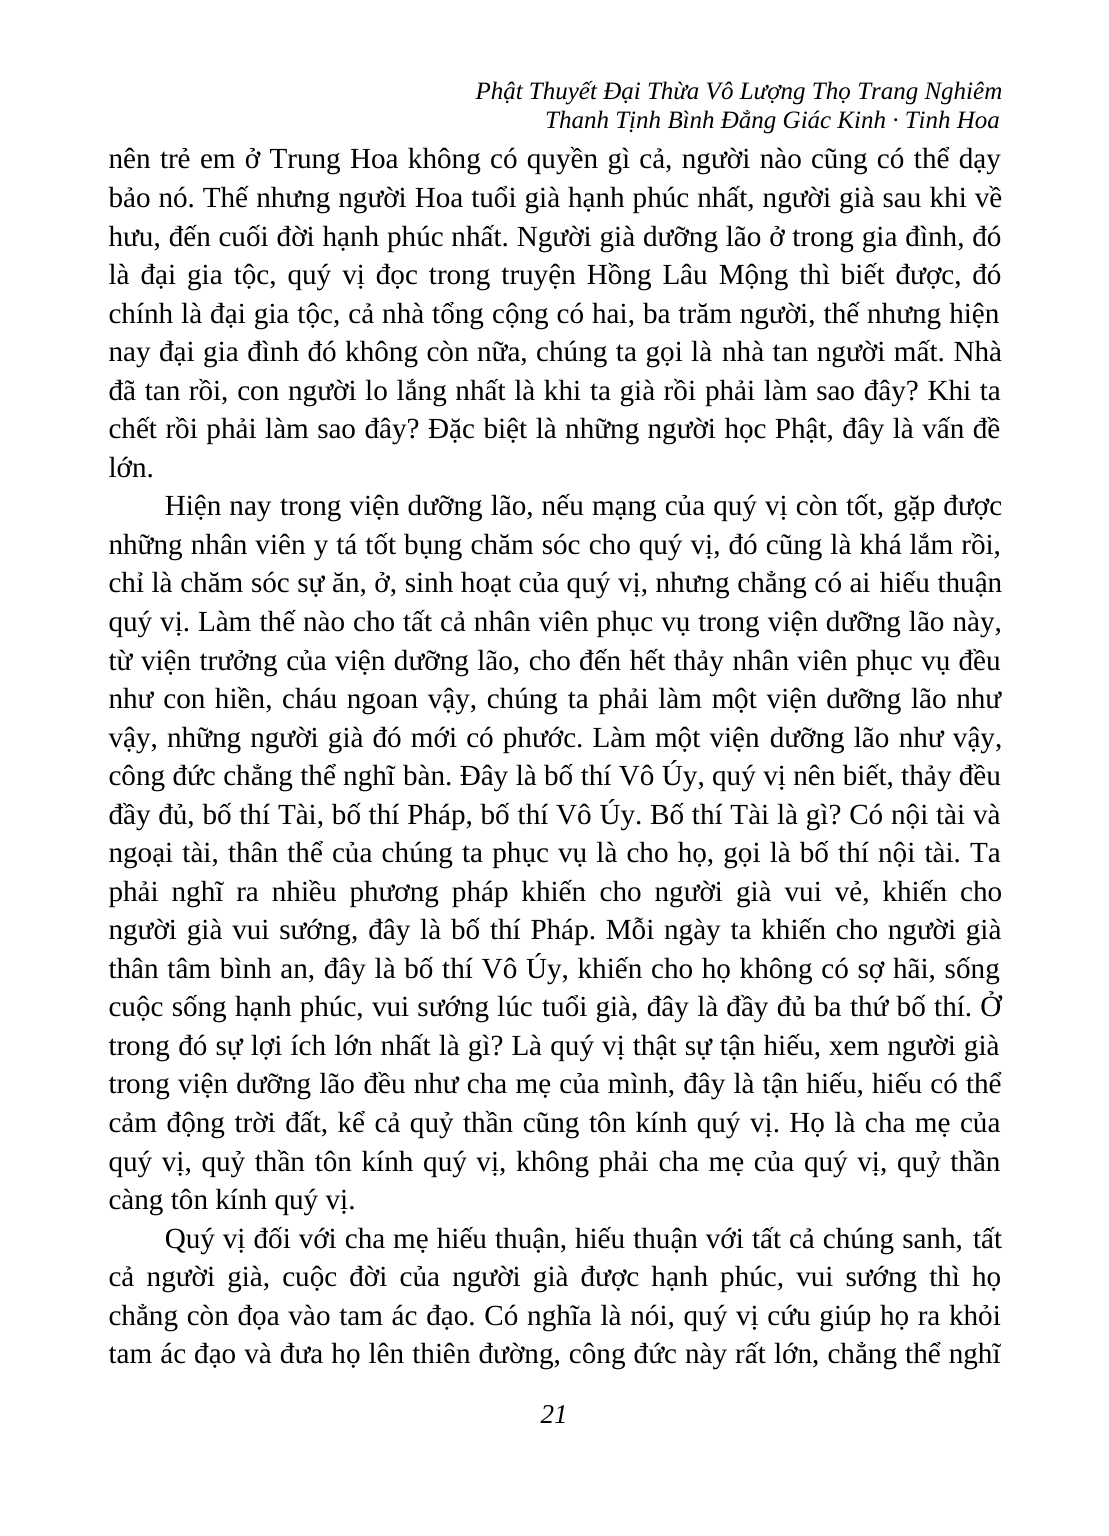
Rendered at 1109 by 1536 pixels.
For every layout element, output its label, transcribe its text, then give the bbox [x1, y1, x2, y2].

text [108, 142, 1002, 483]
text Hiện nay trong viện dưỡng lão, nếu mạng của quý vị còn tốt, gặp được những nhân viên y tá tốt bụng chăm sóc cho quý vị, đó cũng là khá lắm rồi, chỉ là chăm sóc sự ăn, ở, sinh hoạt của quý vị, nhưng chẳng có ai hiếu thuận quý vị. Làm thế nào cho tất cả nhân viên phục vụ trong viện dưỡng lão này, từ viện trưởng của viện dưỡng lão, cho đến hết thảy nhân viên phục vụ đều như con hiền, cháu ngoan vậy, chúng ta phải làm một viện dưỡng lão như vậy, những người già đó mới có phước. Làm một viện dưỡng lão như vậy, công đức chẳng thể nghĩ bàn. Đây là bố thí Vô Úy, quý vị nên biết, thảy đều đầy đủ, bố thí Tài, bố thí Pháp, bố thí Vô Úy. Bố thí Tài là gì? Có nội tài và ngoại tài, thân thể của chúng ta phục vụ là cho họ, gọi là bố thí nội tài. Ta phải nghĩ ra nhiều phương pháp khiến cho người già vui vẻ, khiến cho người già vui sướng, đây là bố thí Pháp. Mỗi ngày ta khiến cho người già thân tâm bình an, đây là bố thí Vô Úy, khiến cho họ không có sợ hãi, sống cuộc sống hạnh phúc, vui sướng lúc tuổi già, đây là đầy đủ ba thứ bố thí. Ở trong đó sự lợi ích lớn nhất là gì? Là quý vị thật sự tận hiếu, xem người già trong viện dưỡng lão đều như cha mẹ của mình, đây là tận hiếu, hiếu có thể cảm động trời đất, kể cả quỷ thần cũng tôn kính quý vị. Họ là cha mẹ của quý vị, quỷ thần tôn kính quý vị, không phải cha mẹ của quý vị, quỷ thần càng tôn kính quý vị. [108, 488, 1002, 1216]
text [108, 1221, 1002, 1370]
